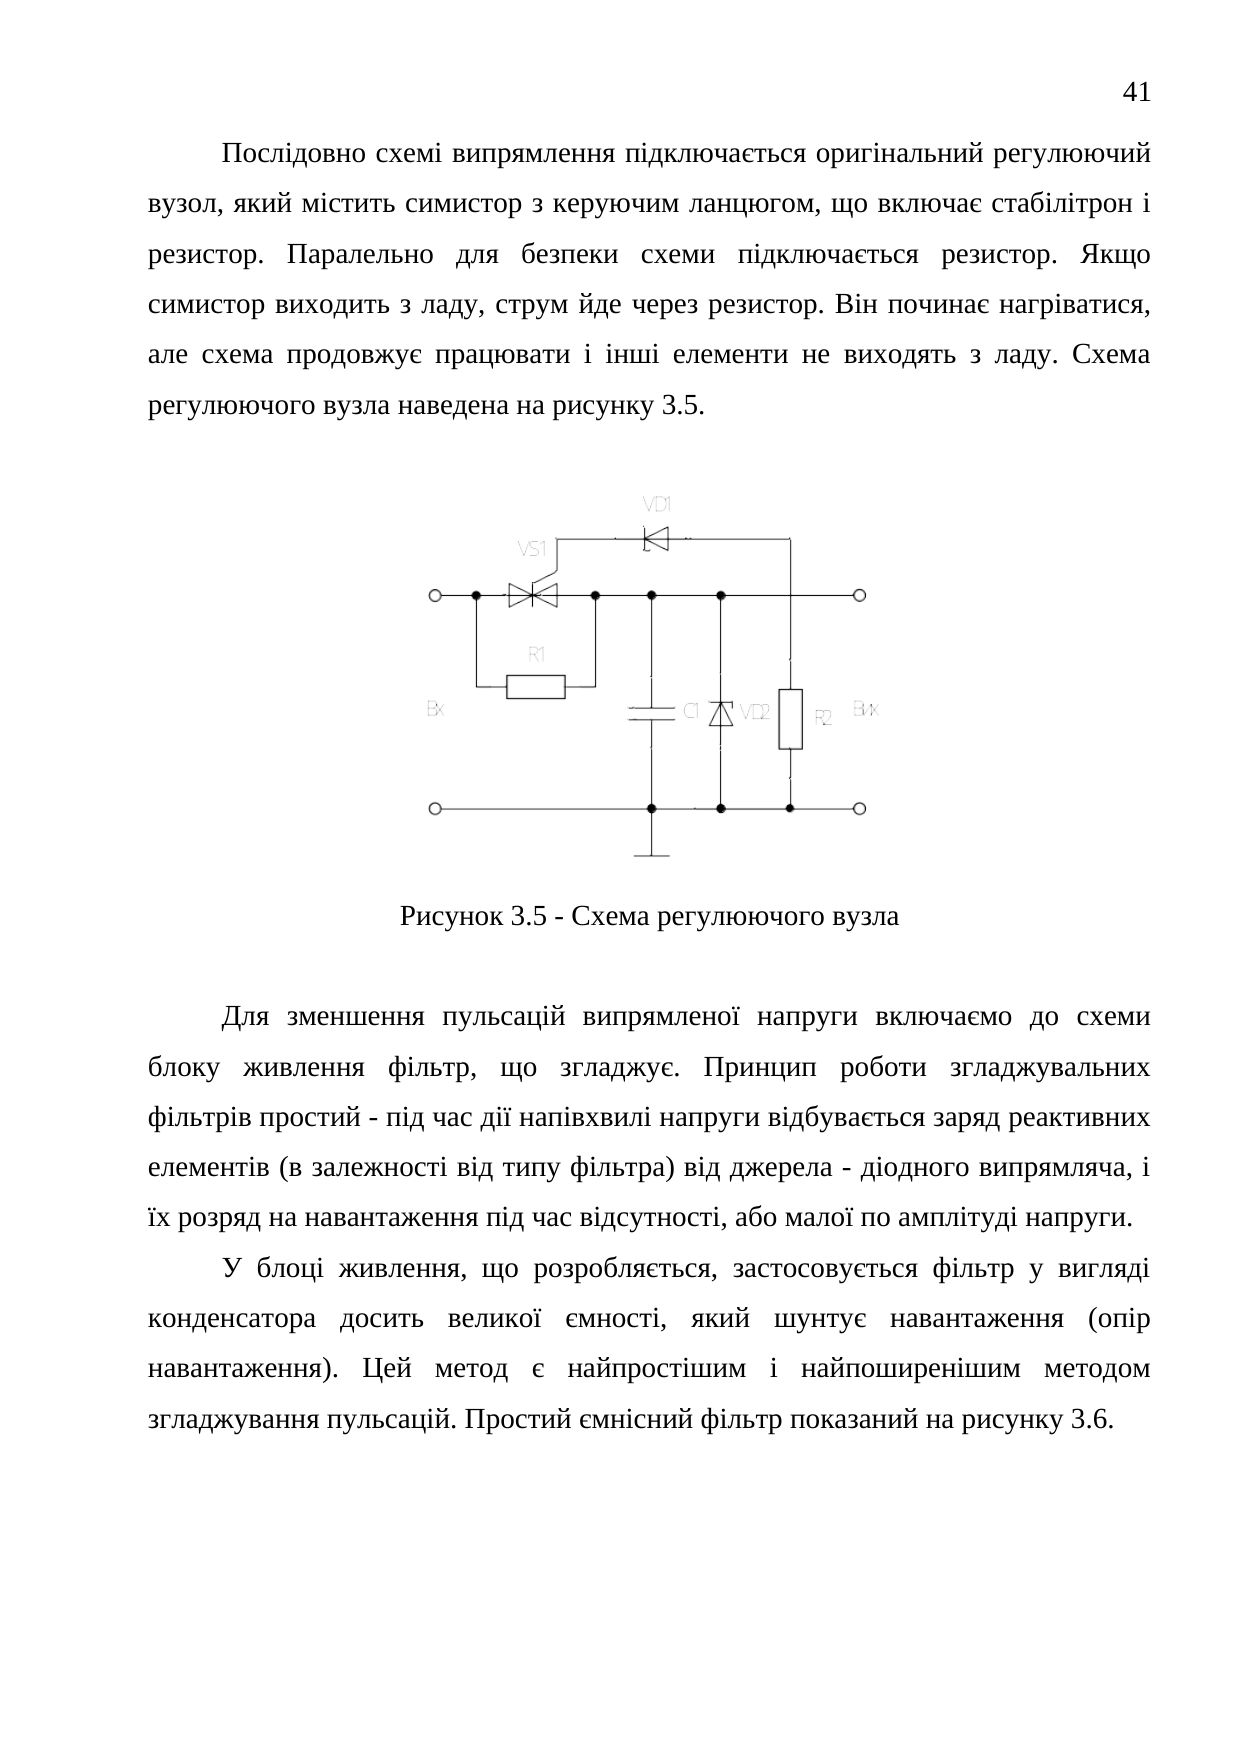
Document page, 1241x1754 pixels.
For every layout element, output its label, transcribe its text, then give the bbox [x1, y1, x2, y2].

text Послідовно схемі випрямлення підключається оригінальний регулюючий вузол, який містить симистор з керуючим ланцюгом, що включає стабілітрон і резистор. Паралельно для безпеки схеми підключається резистор. Якщо симистор виходить з ладу, струм йде через резистор. Він починає нагріватися, але схема продовжує працювати і інші елементи не виходять з ладу. Схема регулюючого вузла наведена на рисунку 3.5. [148, 135, 1152, 420]
text Рисунок 3.5 - Схема регулюючого вузла [148, 898, 1152, 931]
text У блоці живлення, що розробляється, застосовується фільтр у вигляді конденсатора досить великої ємності, який шунтує навантаження (опір навантаження). Цей метод є найпростішим і найпоширенішим методом згладжування пульсацій. Простий ємнісний фільтр показаний на рисунку 3.6. [148, 1250, 1152, 1434]
text Для зменшення пульсацій випрямленої напруги включаємо до схеми блоку живлення фільтр, що згладжує. Принцип роботи згладжувальних фільтрів простий - під час дії напівхвилі напруги відбувається заряд реактивних елементів (в залежності від типу фільтра) від джерела - діодного випрямляча, і їх розряд на навантаження під час відсутності, або малої по амплітуді напруги. [148, 998, 1152, 1233]
